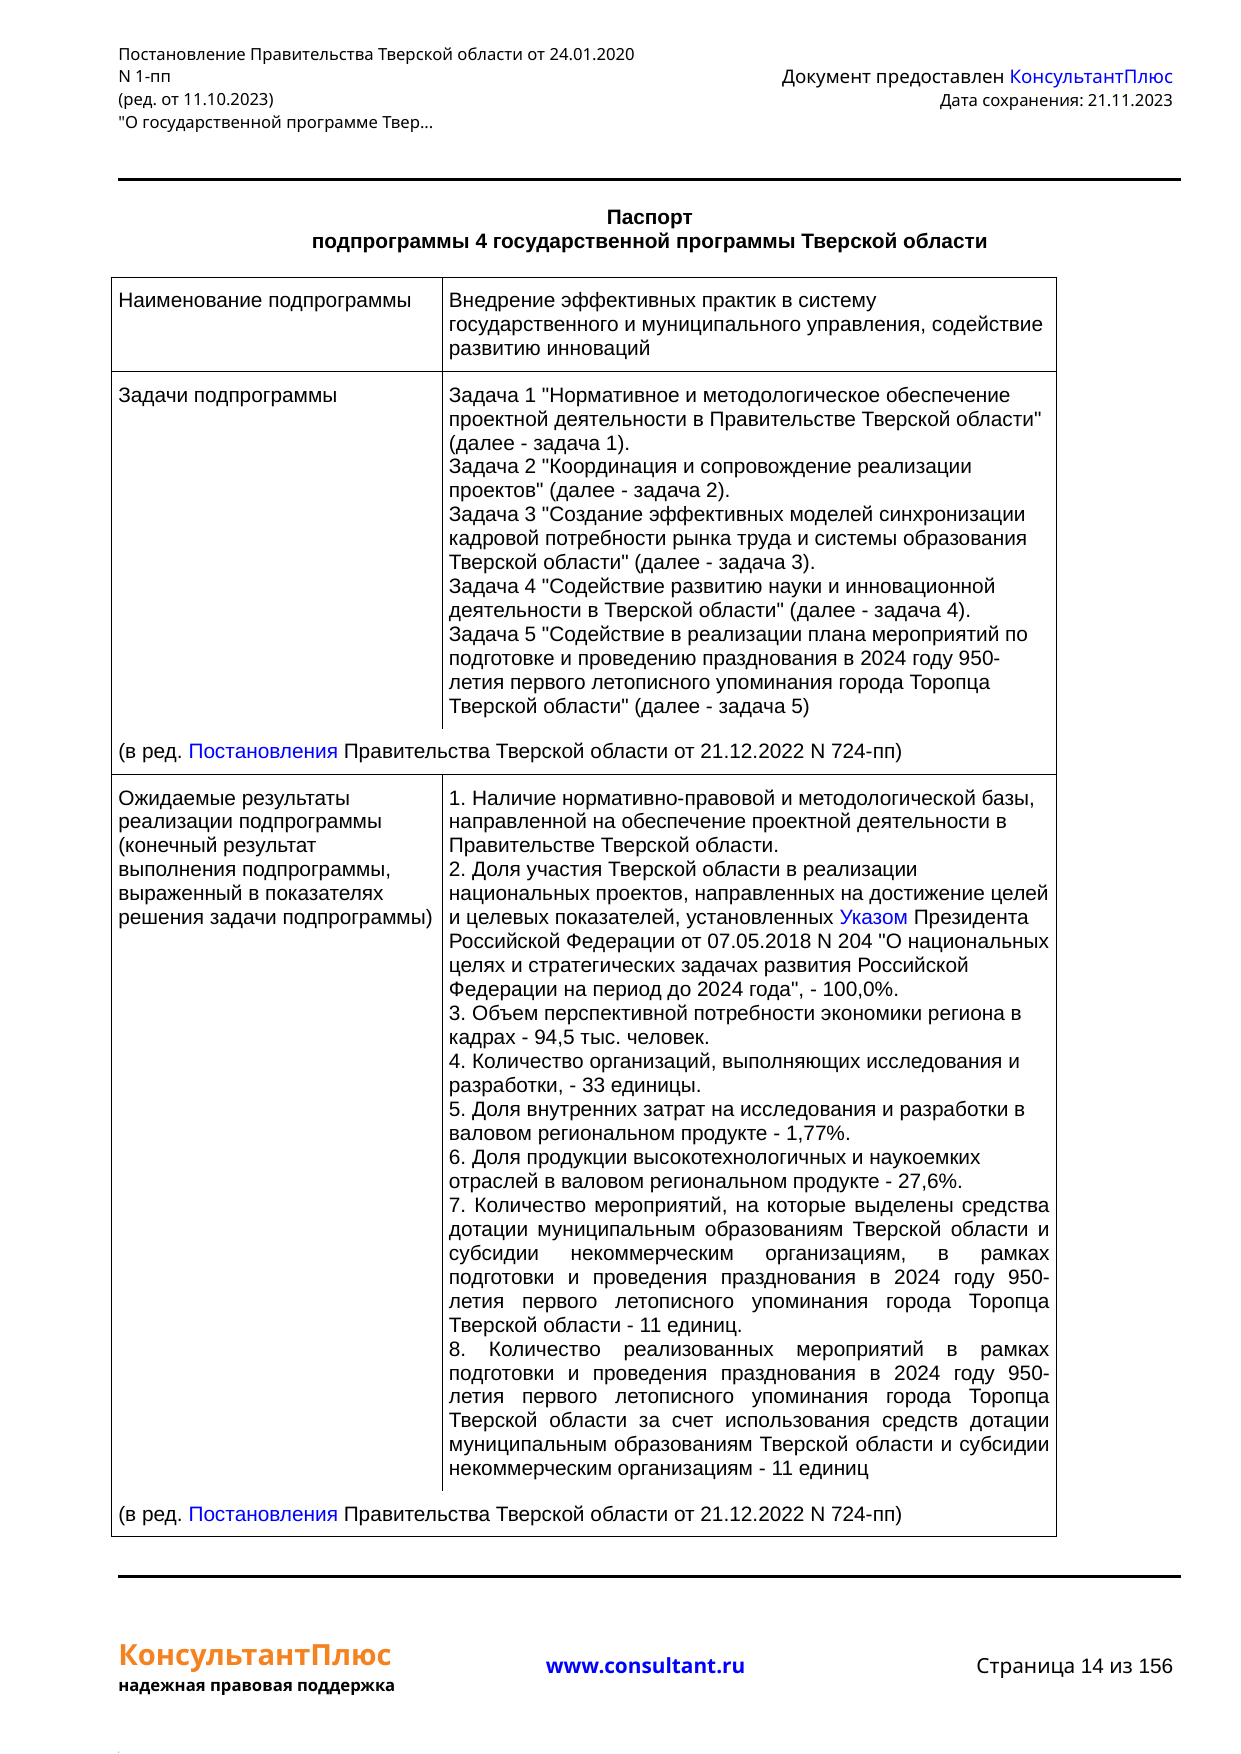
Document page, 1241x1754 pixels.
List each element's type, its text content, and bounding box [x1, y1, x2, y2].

table_cell Задачи подпрограммы [112, 372, 442, 728]
table_header Наименование подпрограммы [112, 278, 442, 371]
table_header Внедрение эффективных практик в систему государственного и муниципального управления, содействие развитию инноваций [443, 278, 1056, 371]
table_cell (в ред. Постановления Правительства Тверской области от 21.12.2022 N 724-пп) [112, 1491, 1056, 1536]
table_cell Ожидаемые результаты реализации подпрограммы (конечный результат выполнения подпрограммы, выраженный в показателях решения задачи подпрограммы) [112, 775, 442, 1491]
title Паспорт [118, 205, 1181, 229]
table_cell 1. Наличие нормативно-правовой и методологической базы, направленной на обеспечение проектной деятельности в Правительстве Тверской области. 2. Доля участия Тверской области в реализации национальных проектов, направленных на достижение целей и целевых показателей, установленных Указом Президента Российской Федерации от 07.05.2018 N 204 "О национальных целях и стратегических задачах развития Российской Федерации на период до 2024 года", - 100,0%. 3. Объем перспективной потребности экономики региона в кадрах - 94,5 тыс. человек. 4. Количество организаций, выполняющих исследования и разработки, - 33 единицы. 5. Доля внутренних затрат на исследования и разработки в валовом региональном продукте - 1,77%. 6. Доля продукции высокотехнологичных и наукоемких отраслей в валовом региональном продукте - 27,6%. 7. Количество мероприятий, на которые выделены средства дотации муниципальным образованиям Тверской области и субсидии некоммерческим организациям, в рамках подготовки и проведения празднования в 2024 году 950-летия первого летописного упоминания города Торопца Тверской области - 11 единиц. 8. Количество реализованных мероприятий в рамках подготовки и проведения празднования в 2024 году 950-летия первого летописного упоминания города Торопца Тверской области за счет использования средств дотации муниципальным образованиям Тверской области и субсидии некоммерческим организациям - 11 единиц [443, 775, 1056, 1491]
table_cell (в ред. Постановления Правительства Тверской области от 21.12.2022 N 724-пп) [112, 729, 1056, 774]
table_cell Задача 1 "Нормативное и методологическое обеспечение проектной деятельности в Правительстве Тверской области" (далее - задача 1). Задача 2 "Координация и сопровождение реализации проектов" (далее - задача 2). Задача 3 "Создание эффективных моделей синхронизации кадровой потребности рынка труда и системы образования Тверской области" (далее - задача 3). Задача 4 "Содействие развитию науки и инновационной деятельности в Тверской области" (далее - задача 4). Задача 5 "Содействие в реализации плана мероприятий по подготовке и проведению празднования в 2024 году 950-летия первого летописного упоминания города Торопца Тверской области" (далее - задача 5) [443, 372, 1056, 728]
title подпрограммы 4 государственной программы Тверской области [118, 229, 1181, 253]
